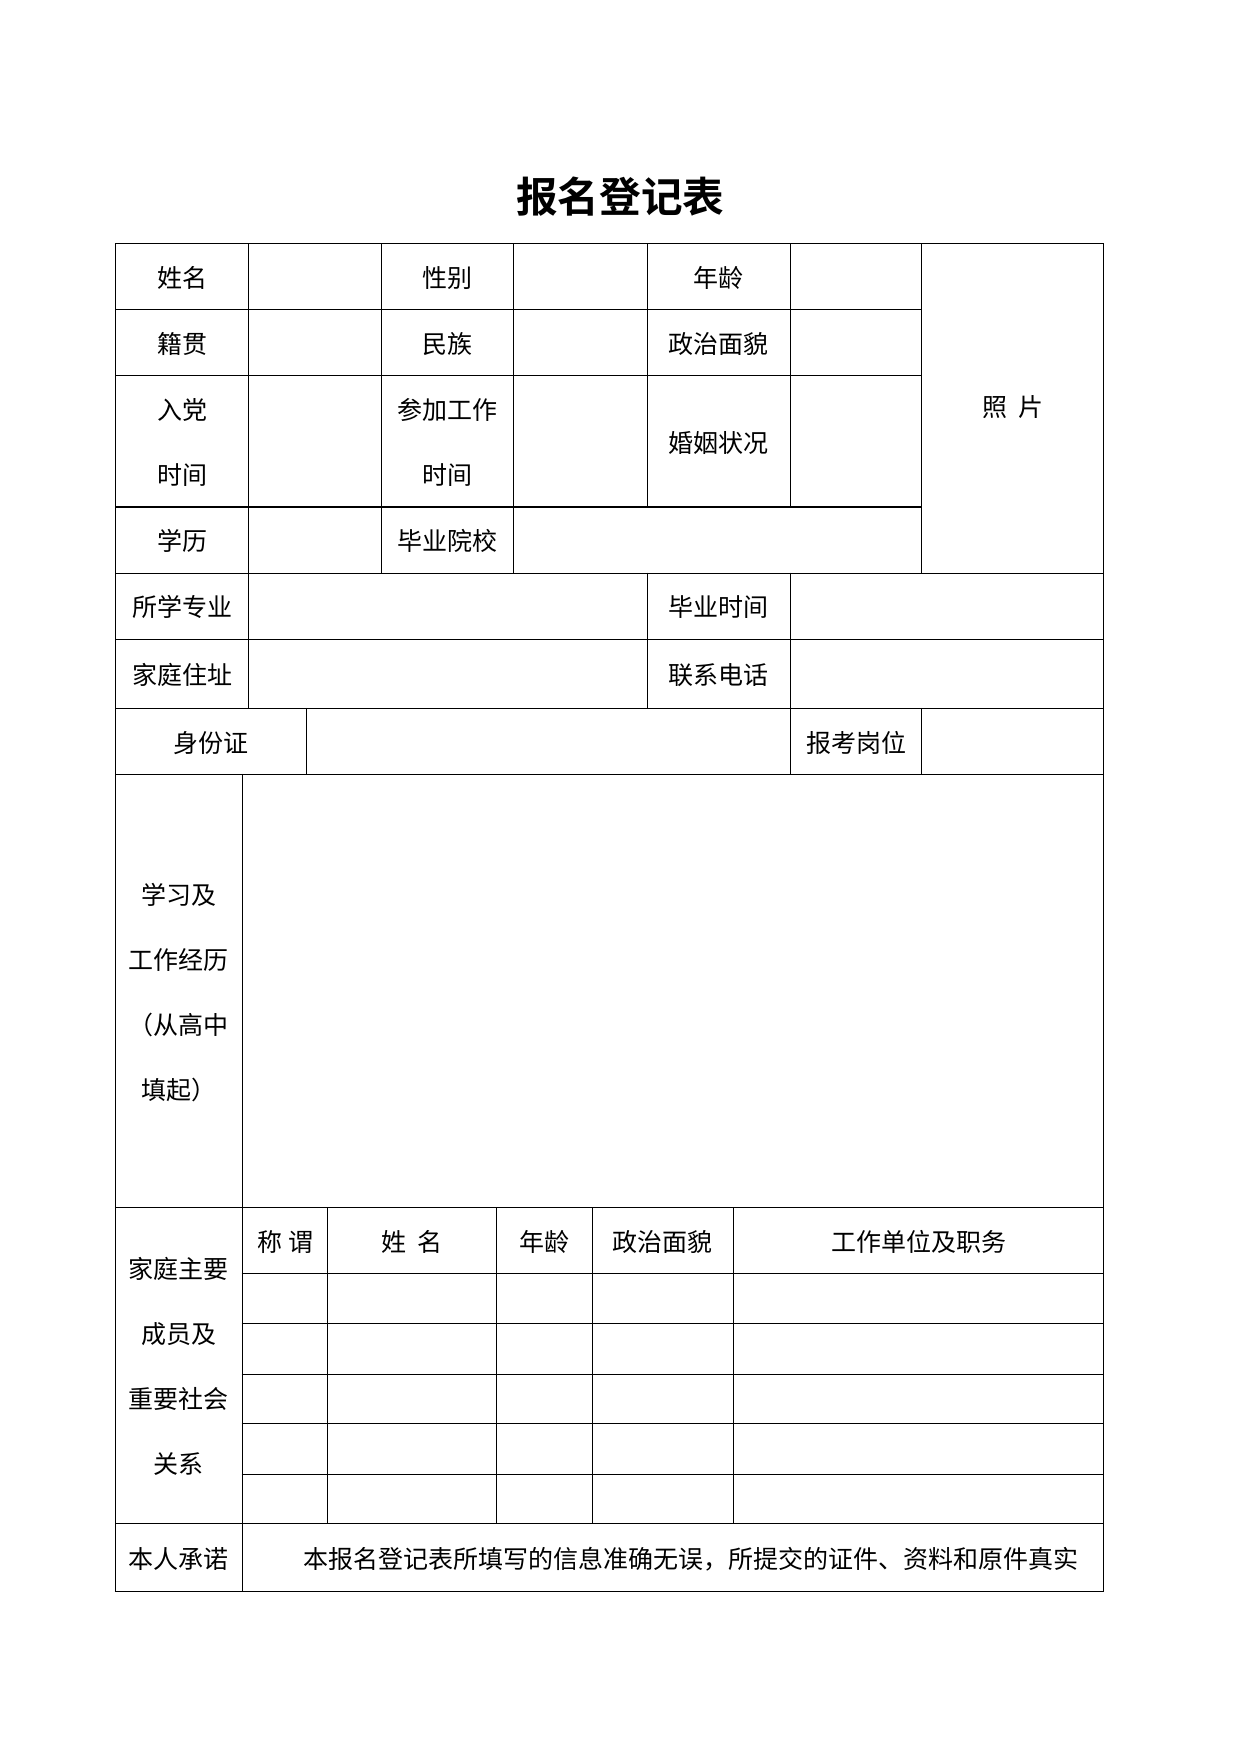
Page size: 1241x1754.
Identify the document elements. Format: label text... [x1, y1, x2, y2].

table_cell [328, 1424, 496, 1474]
table_cell 学历 [116, 508, 248, 572]
table_header 姓名 [116, 244, 248, 309]
table_cell [328, 1475, 496, 1523]
table_cell [328, 1375, 496, 1423]
table_cell [514, 376, 647, 506]
table_cell 婚姻状况 [648, 376, 790, 506]
table_cell [734, 1424, 1103, 1474]
table_cell [249, 310, 381, 375]
table_cell [328, 1324, 496, 1373]
table_cell 民族 [382, 310, 513, 375]
table_cell [243, 1375, 327, 1423]
table_cell 政治面貌 [648, 310, 790, 375]
table_cell [593, 1274, 733, 1322]
table_cell 学习及 工作经历 （从高中填起） [116, 775, 242, 1207]
table_cell [243, 1324, 327, 1373]
table_cell [593, 1424, 733, 1474]
table_cell 参加工作时间 [382, 376, 513, 506]
table_cell [922, 709, 1103, 774]
table_cell [243, 1274, 327, 1322]
table_header 性别 [382, 244, 513, 309]
table_header [514, 244, 647, 309]
table_cell [307, 709, 790, 774]
table_cell [593, 1375, 733, 1423]
table_cell [514, 508, 921, 572]
table_cell 本人承诺 [116, 1524, 242, 1591]
table_cell [791, 640, 1103, 708]
table_cell [328, 1274, 496, 1322]
table_cell 毕业院校 [382, 508, 513, 572]
text 报名登记表 [112, 162, 1128, 227]
table_cell [243, 775, 1103, 1207]
table_cell 家庭主要成员及 重要社会关系 [116, 1208, 242, 1523]
table_cell 家庭住址 [116, 640, 248, 708]
table_cell [249, 640, 647, 708]
table_cell 联系电话 [648, 640, 790, 708]
table_cell [593, 1475, 733, 1523]
table_cell 政治面貌 [593, 1208, 733, 1273]
table_cell 所学专业 [116, 574, 248, 638]
table_header 年龄 [648, 244, 790, 309]
table_cell [734, 1324, 1103, 1373]
table_cell [497, 1375, 592, 1423]
table_cell 年龄 [497, 1208, 592, 1273]
table_cell [791, 376, 921, 506]
table_cell [791, 574, 1103, 638]
table_cell 籍贯 [116, 310, 248, 375]
table_cell [243, 1424, 327, 1474]
table_cell 称 谓 [243, 1208, 327, 1273]
table_cell 入党 时间 [116, 376, 248, 506]
table_cell [734, 1274, 1103, 1322]
table_header [249, 244, 381, 309]
table_cell 姓 名 [328, 1208, 496, 1273]
table_cell 身份证 [116, 709, 306, 774]
table_cell [497, 1274, 592, 1322]
table_cell [249, 508, 381, 572]
table_header [791, 244, 921, 309]
table_cell 工作单位及职务 [734, 1208, 1103, 1273]
table_cell [243, 1475, 327, 1523]
table_cell 报考岗位 [791, 709, 921, 774]
table_header 照 片 [922, 244, 1103, 572]
table_cell [734, 1475, 1103, 1523]
table_cell 毕业时间 [648, 574, 790, 638]
table_cell [497, 1424, 592, 1474]
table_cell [243, 1524, 1103, 1591]
table_cell [497, 1324, 592, 1373]
table_cell [249, 376, 381, 506]
table_cell [734, 1375, 1103, 1423]
table_cell [497, 1475, 592, 1523]
table_cell [791, 310, 921, 375]
table_cell [249, 574, 647, 638]
table_cell [593, 1324, 733, 1373]
table_cell [514, 310, 647, 375]
